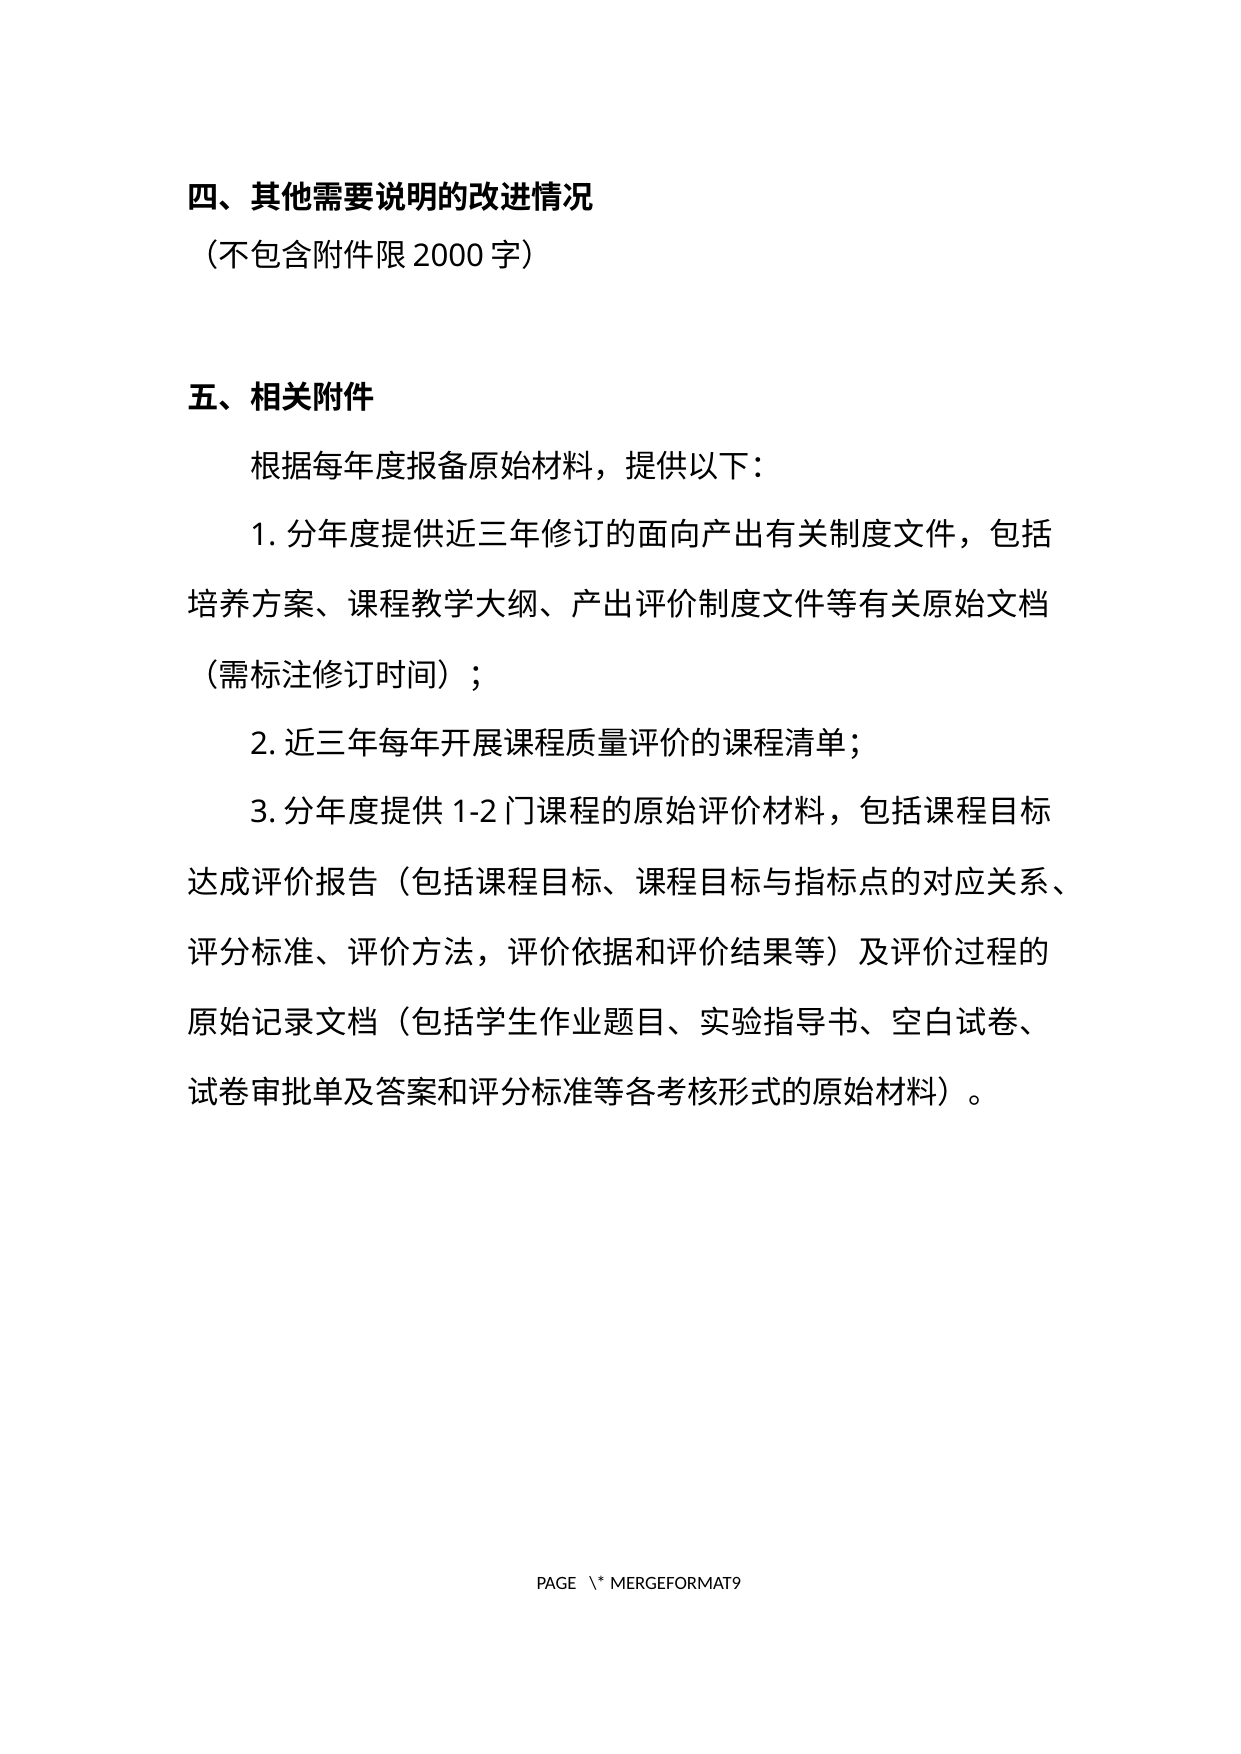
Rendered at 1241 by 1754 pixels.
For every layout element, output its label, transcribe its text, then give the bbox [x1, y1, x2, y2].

text 五、相关附件 [187, 362, 1053, 427]
text （不包含附件限2000字） [187, 231, 1053, 276]
text 2. 近三年每年开展课程质量评价的课程清单； [187, 708, 1053, 773]
text 根据每年度报备原始材料，提供以下： [187, 431, 1053, 496]
text 3. 分年度提供1-2门课程的原始评价材料，包括课程目标达成评价报告（包括课程目标、课程目标与指标点的对应关系、评分标准、评价方法，评价依据和评价结果等）及评价过程的原始记录文档（包括学生作业题目、实验指导书、空白试卷、试卷审批单及答案和评分标准等各考核形式的原始材料）。 [187, 777, 1053, 1122]
text 1. 分年度提供近三年修订的面向产出有关制度文件，包括培养方案、课程教学大纲、产出评价制度文件等有关原始文档（需标注修订时间）； [187, 499, 1053, 705]
text 四、其他需要说明的改进情况 [187, 162, 1053, 227]
